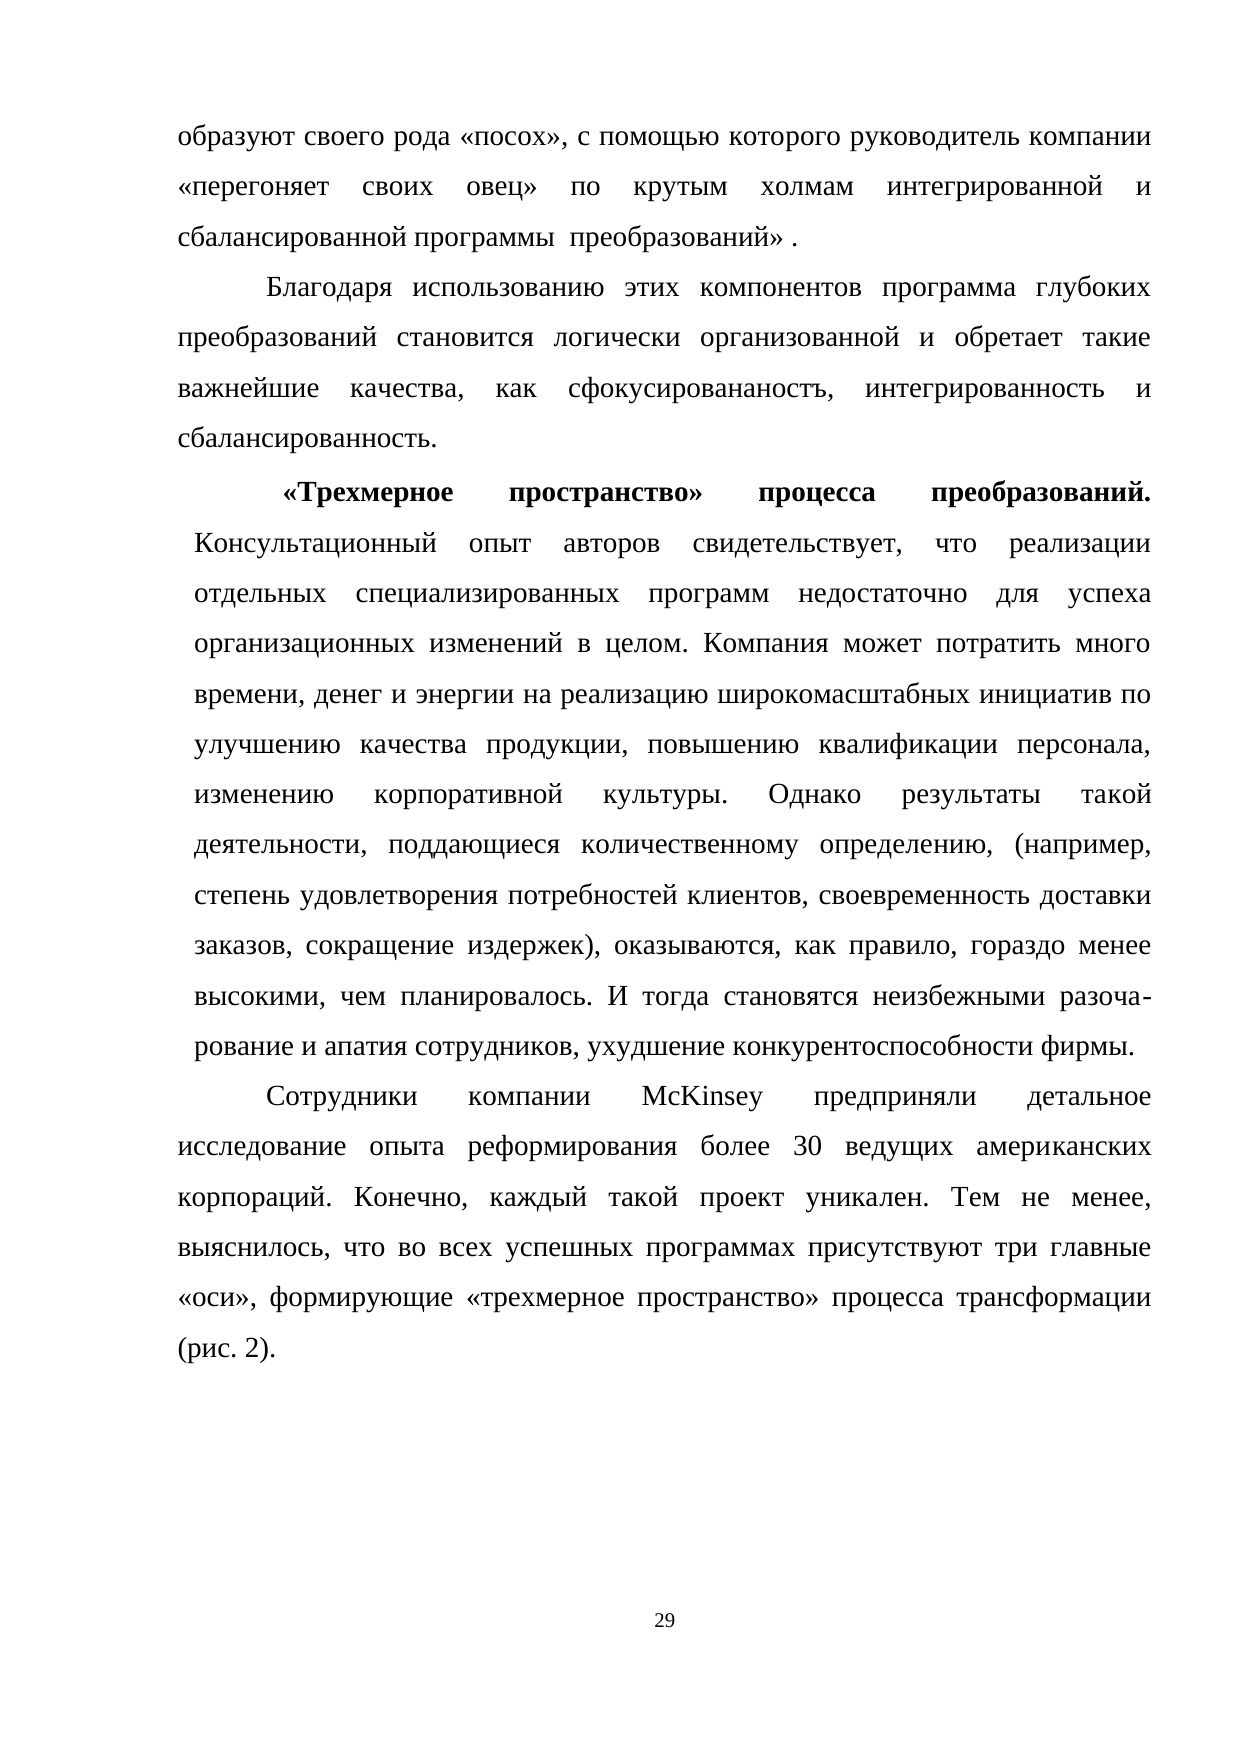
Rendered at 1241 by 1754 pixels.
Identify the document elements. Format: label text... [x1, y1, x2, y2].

text Сотрудники компании McKinsey предприняли детальное исследование опыта реформирования более 30 ведущих американских корпораций. Конечно, каждый такой проект уникален. Тем не менее, выяснилось, что во всех успешных программах присутствуют три главные «оси», формирующие «трехмерное пространство» процесса трансформации (рис. 2). [177, 1078, 1152, 1363]
text «Трехмерное пространство» процесса преобразований. Консультационный опыт авторов свидетельствует, что реализации отдельных специализированных программ недостаточно для успеха организационных изменений в целом. Компания может потратить много времени, денег и энергии на реализацию широкомасштабных инициатив по улучшению качества продукции, повышению квалификации персонала, изменению корпоративной культуры. Однако результаты такой деятельности, поддающиеся количественному определению, (например, степень удовлетворения потребностей клиентов, своевременность доставки заказов, сокращение издержек), оказываются, как правило, гораздо менее высокими, чем планировалось. И тогда становятся неизбежными разочарование и апатия сотрудников, ухудшение конкурентоспособности фирмы. [194, 474, 1152, 1061]
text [177, 118, 1152, 252]
text Благодаря использованию этих компонентов программа глубоких преобразований становится логически организованной и обретает такие важнейшие качества, как сфокусировананостъ, интегрированность и сбалансированность. [177, 269, 1152, 453]
